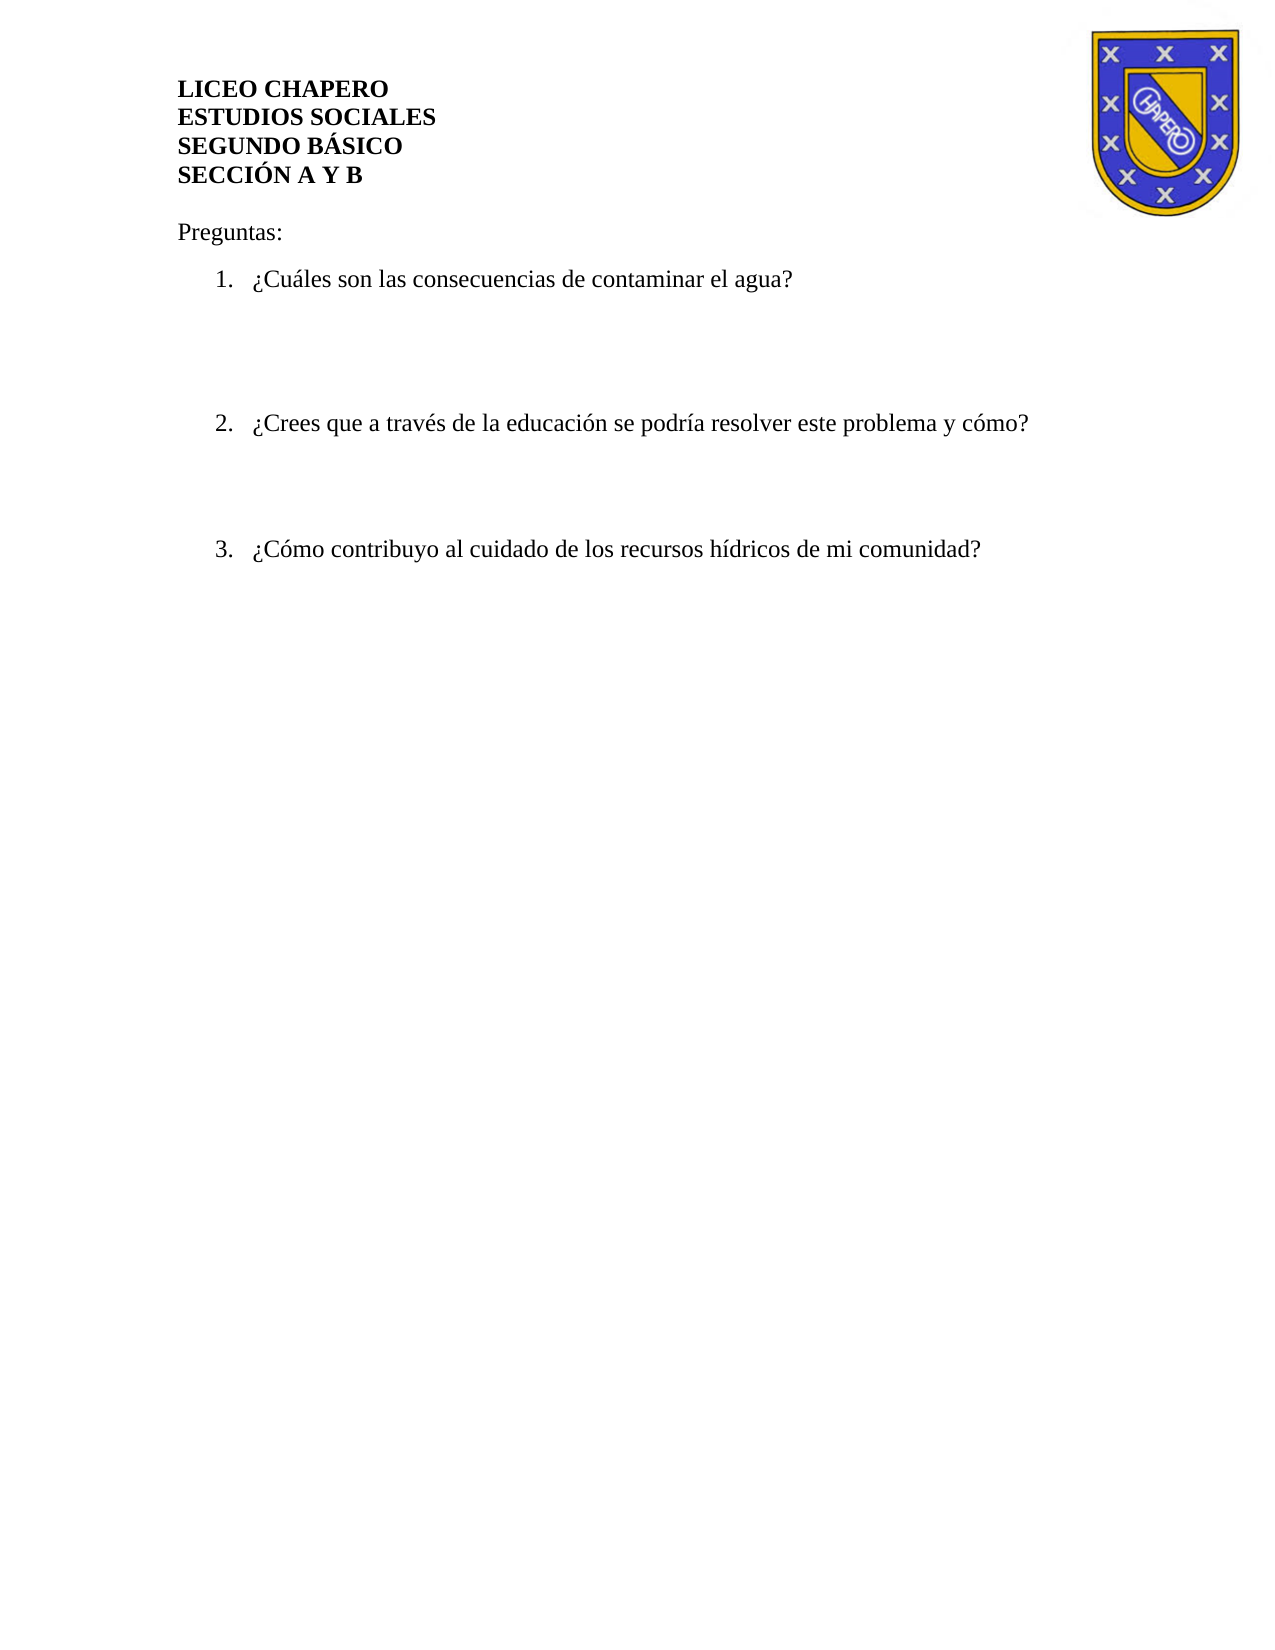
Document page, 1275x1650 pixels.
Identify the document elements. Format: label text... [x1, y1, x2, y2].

list ¿Crees que a través de la educación se podría resolver este problema y cómo? [215, 408, 1098, 436]
picture [1055, 0, 1272, 216]
list ¿Cómo contribuyo al cuidado de los recursos hídricos de mi comunidad? [215, 534, 1098, 563]
text Preguntas: [177, 217, 1098, 246]
list ¿Cuáles son las consecuencias de contaminar el agua? [215, 264, 1098, 293]
